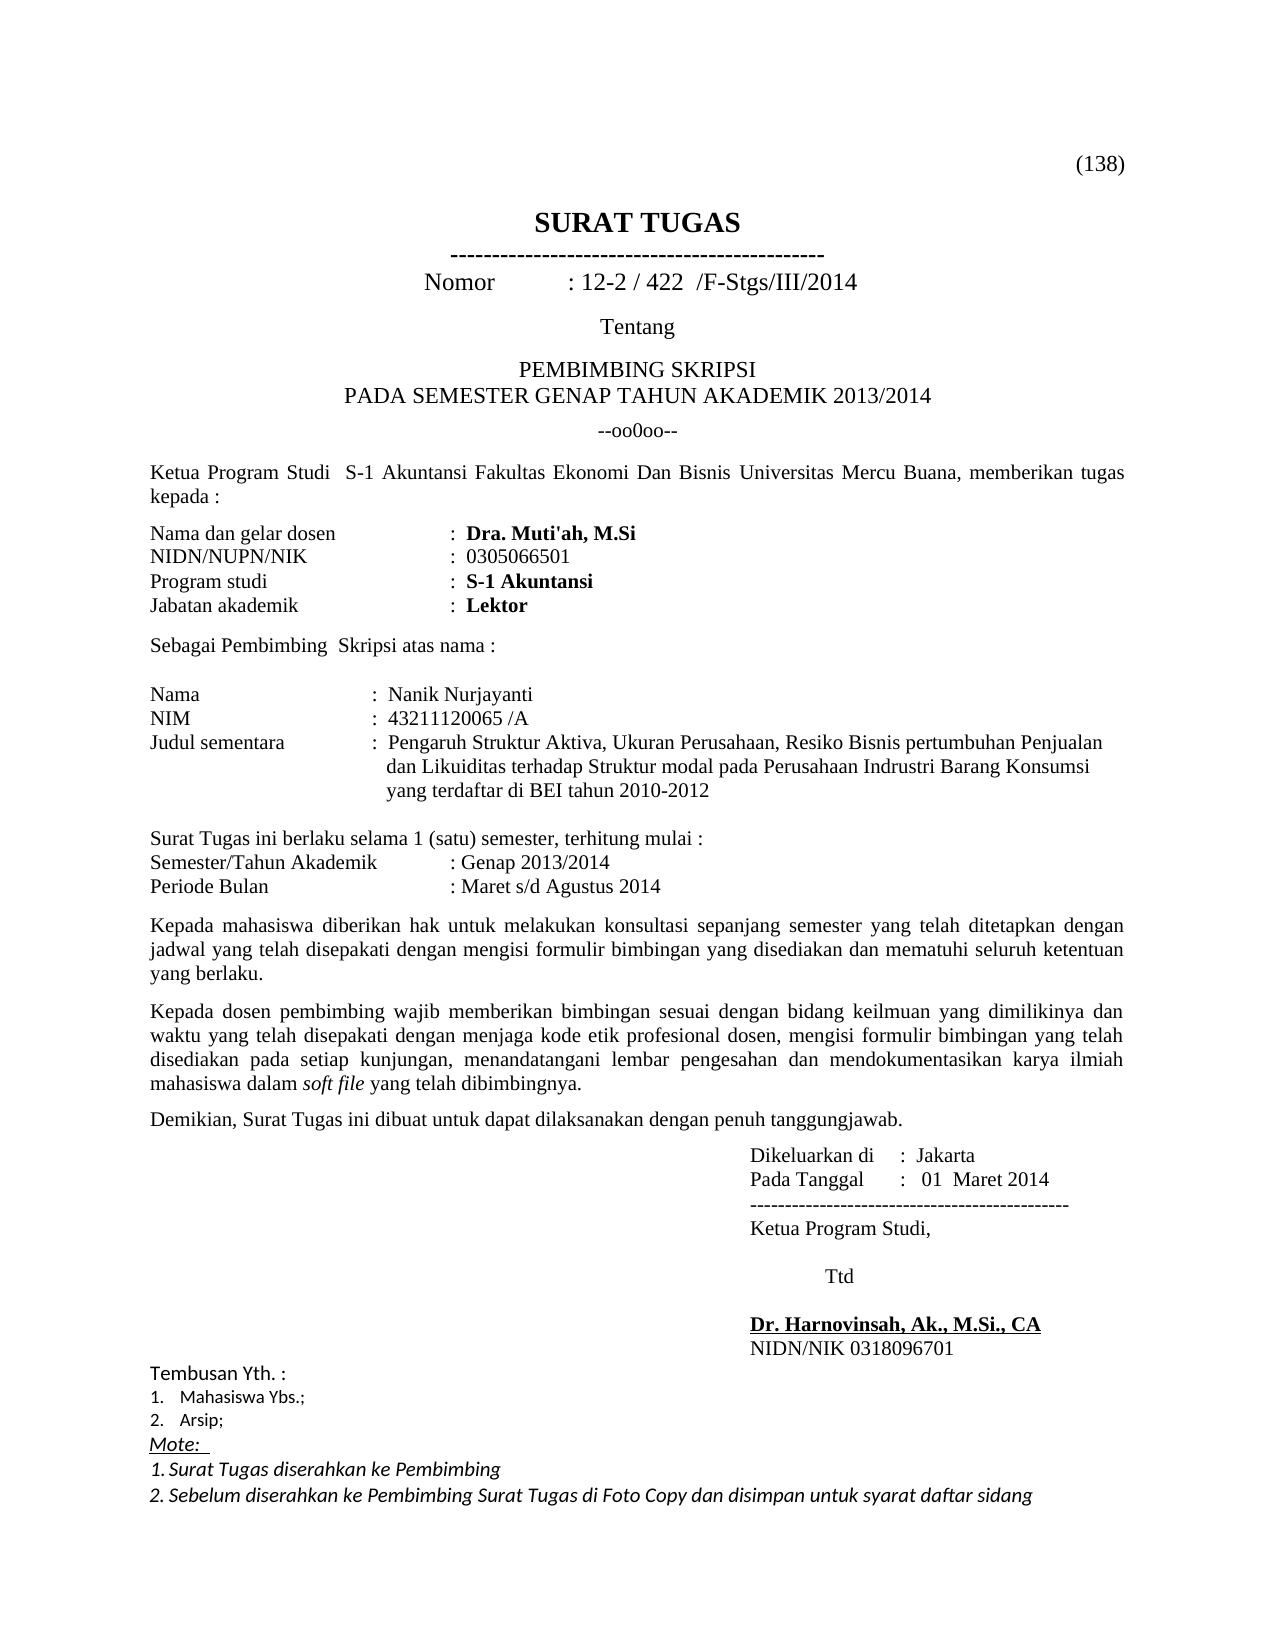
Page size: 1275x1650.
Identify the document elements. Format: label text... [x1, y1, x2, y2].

text Ketua Program Studi, [150, 1216, 1125, 1239]
text SURAT TUGAS [150, 205, 1125, 239]
text Tentang [150, 313, 1125, 339]
text Dikeluarkan di : Jakarta [150, 1143, 1125, 1167]
text Sebagai Pembimbing Skripsi atas nama : [150, 633, 1125, 657]
text Kepada mahasiswa diberikan hak untuk melakukan konsultasi sepanjang semester yang telah ditetapkan dengan jadwal yang telah disepakati dengan mengisi formulir bimbingan yang disediakan dan mematuhi seluruh ketentuan yang berlaku. [150, 912, 1125, 985]
list Surat Tugas diserahkan ke Pembimbing [150, 1457, 1125, 1482]
text PADA SEMESTER GENAP TAHUN AKADEMIK 2013/2014 [150, 382, 1125, 409]
list Arsip; [150, 1408, 1125, 1431]
text --------------------------------------------- [150, 239, 1125, 267]
text PEMBIMBING SKRIPSI [150, 356, 1125, 382]
text Surat Tugas ini berlaku selama 1 (satu) semester, terhitung mulai : [150, 826, 1125, 850]
text Program studi : S-1 Akuntansi [150, 568, 1125, 593]
text Nama dan gelar dosen : Dra. Muti'ah, M.Si [150, 520, 1125, 544]
text Dr. Harnovinsah, Ak., M.Si., CA [150, 1312, 1125, 1336]
text NIDN/NUPN/NIK : 0305066501 [150, 544, 1125, 568]
text Jabatan akademik : Lektor [150, 593, 1125, 617]
text Ttd [150, 1264, 1125, 1288]
text Periode Bulan : Maret s/d Agustus 2014 [150, 874, 1125, 898]
text Kepada dosen pembimbing wajib memberikan bimbingan sesuai dengan bidang keilmuan yang dimilikinya dan waktu yang telah disepakati dengan menjaga kode etik profesional dosen, mengisi formulir bimbingan yang telah disediakan pada setiap kunjungan, menandatangani lembar pengesahan dan mendokumentasikan karya ilmiah mahasiswa dalam soft file yang telah dibimbingnya. [150, 999, 1125, 1095]
text Pada Tanggal : 01 Maret 2014 [150, 1167, 1125, 1191]
text Nomor : 12-2 / 422 /F-Stgs/III/2014 [150, 267, 1125, 296]
text --oo0oo-- [150, 418, 1125, 442]
text Nama : Nanik Nurjayanti [150, 682, 1125, 706]
list Sebelum diserahkan ke Pembimbing Surat Tugas di Foto Copy dan disimpan untuk syarat daftar sidang [149, 1482, 1125, 1507]
text Ketua Program Studi S-1 Akuntansi Fakultas Ekonomi Dan Bisnis Universitas Mercu Buana, memberikan tugas kepada : [150, 460, 1125, 508]
text NIM : 43211120065 /A [150, 706, 1125, 730]
text (138) [150, 150, 1125, 176]
list Mahasiswa Ybs.; [150, 1385, 1125, 1408]
text Judul sementara : Pengaruh Struktur Aktiva, Ukuran Perusahaan, Resiko Bisnis pertumbuhan Penjualan dan Likuiditas terhadap Struktur modal pada Perusahaan Indrustri Barang Konsumsi yang terdaftar di BEI tahun 2010-2012 [150, 730, 1125, 802]
text ---------------------------------------------- [150, 1191, 1125, 1216]
text NIDN/NIK 0318096701 [750, 1336, 1125, 1360]
text Demikian, Surat Tugas ini dibuat untuk dapat dilaksanakan dengan penuh tanggungjawab. [150, 1107, 1125, 1131]
text Tembusan Yth. : [150, 1360, 1125, 1385]
list Mote: [149, 1431, 1125, 1457]
text Semester/Tahun Akademik : Genap 2013/2014 [150, 850, 1125, 874]
